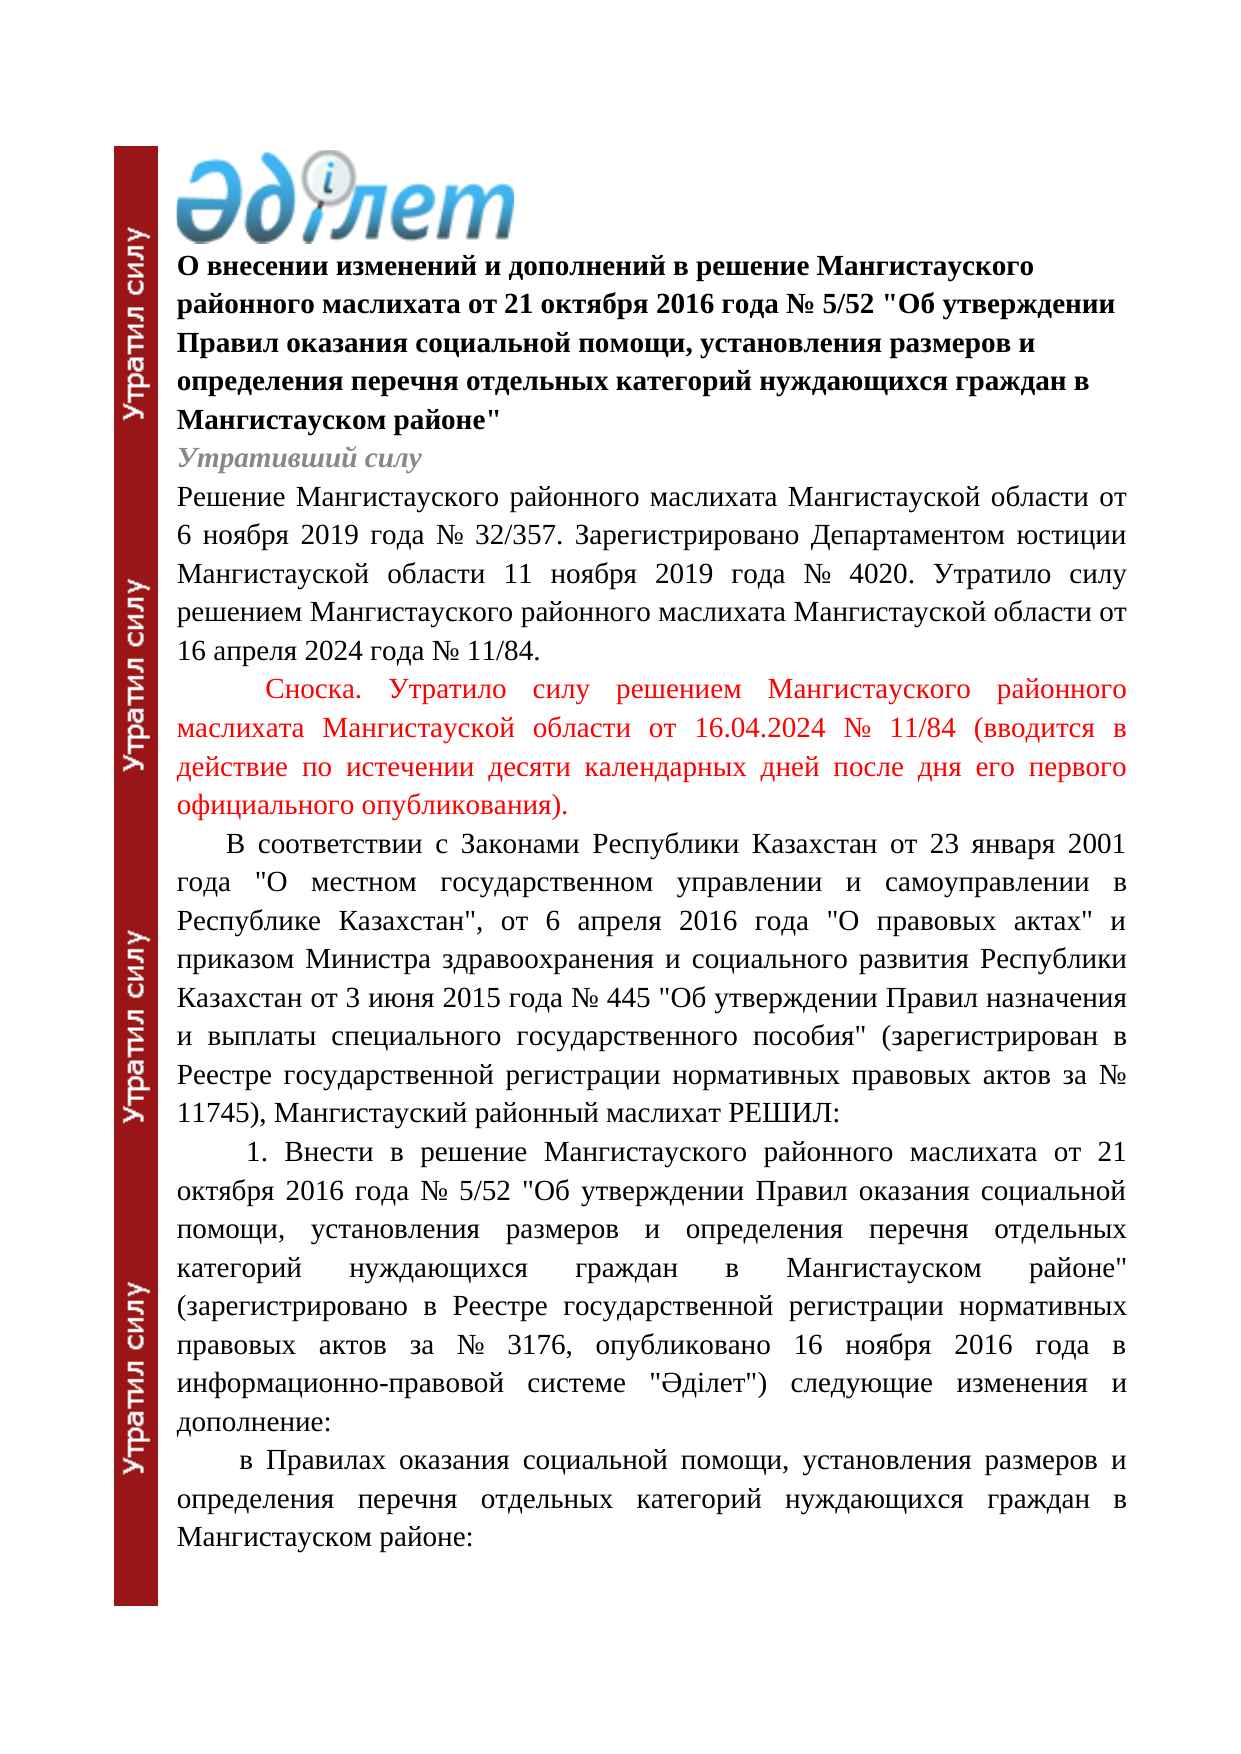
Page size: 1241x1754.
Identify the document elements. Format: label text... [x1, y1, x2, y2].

picture [114, 146, 158, 248]
text О внесении изменений и дополнений в решение Мангистауского районного маслихата от 21 октября 2016 года № 5/52 "Об утверждении Правил оказания социальной помощи, установления размеров и определения перечня отдельных категорий нуждающихся граждан в Мангистауском районе" [112, 248, 1128, 435]
picture [114, 435, 158, 440]
text Утративший силу [112, 440, 1128, 474]
picture [114, 1129, 158, 1134]
text В соответствии с Законами Республики Казахстан от 23 января 2001 года "О местном государственном управлении и самоуправлении в Республике Казахстан", от 6 апреля 2016 года "О правовых актах" и приказом Министра здравоохранения и социального развития Республики Казахстан от 3 июня 2015 года № 445 "Об утверждении Правил назначения и выплаты специального государственного пособия" (зарегистрирован в Реестре государственной регистрации нормативных правовых актов за № 11745), Мангистауский районный маслихат РЕШИЛ: [112, 826, 1128, 1129]
picture [114, 474, 158, 479]
picture [176, 150, 515, 244]
text в Правилах оказания социальной помощи, установления размеров и определения перечня отдельных категорий нуждающихся граждан в Мангистауском районе: [112, 1442, 1128, 1553]
picture [114, 1437, 158, 1442]
picture [114, 821, 158, 826]
picture [114, 667, 158, 672]
text Решение Мангистауского районного маслихата Мангистауской области от 6 ноября 2019 года № 32/357. Зарегистрировано Департаментом юстиции Мангистауской области 11 ноября 2019 года № 4020. Утратило силу решением Мангистауского районного маслихата Мангистауской области от 16 апреля 2024 года № 11/84. [112, 479, 1128, 667]
text Сноска. Утратило силу решением Мангистауского районного маслихата Мангистауской области от 16.04.2024 № 11/84 (вводится в действие по истечении десяти календарных дней после дня его первого официального опубликования). [112, 672, 1128, 821]
picture [114, 1553, 158, 1606]
text 1. Внести в решение Мангистауского районного маслихата от 21 октября 2016 года № 5/52 "Об утверждении Правил оказания социальной помощи, установления размеров и определения перечня отдельных категорий нуждающихся граждан в Мангистауском районе" (зарегистрировано в Реестре государственной регистрации нормативных правовых актов за № 3176, опубликовано 16 ноября 2016 года в информационно-правовой системе "Әділет") следующие изменения и дополнение: [112, 1134, 1128, 1437]
